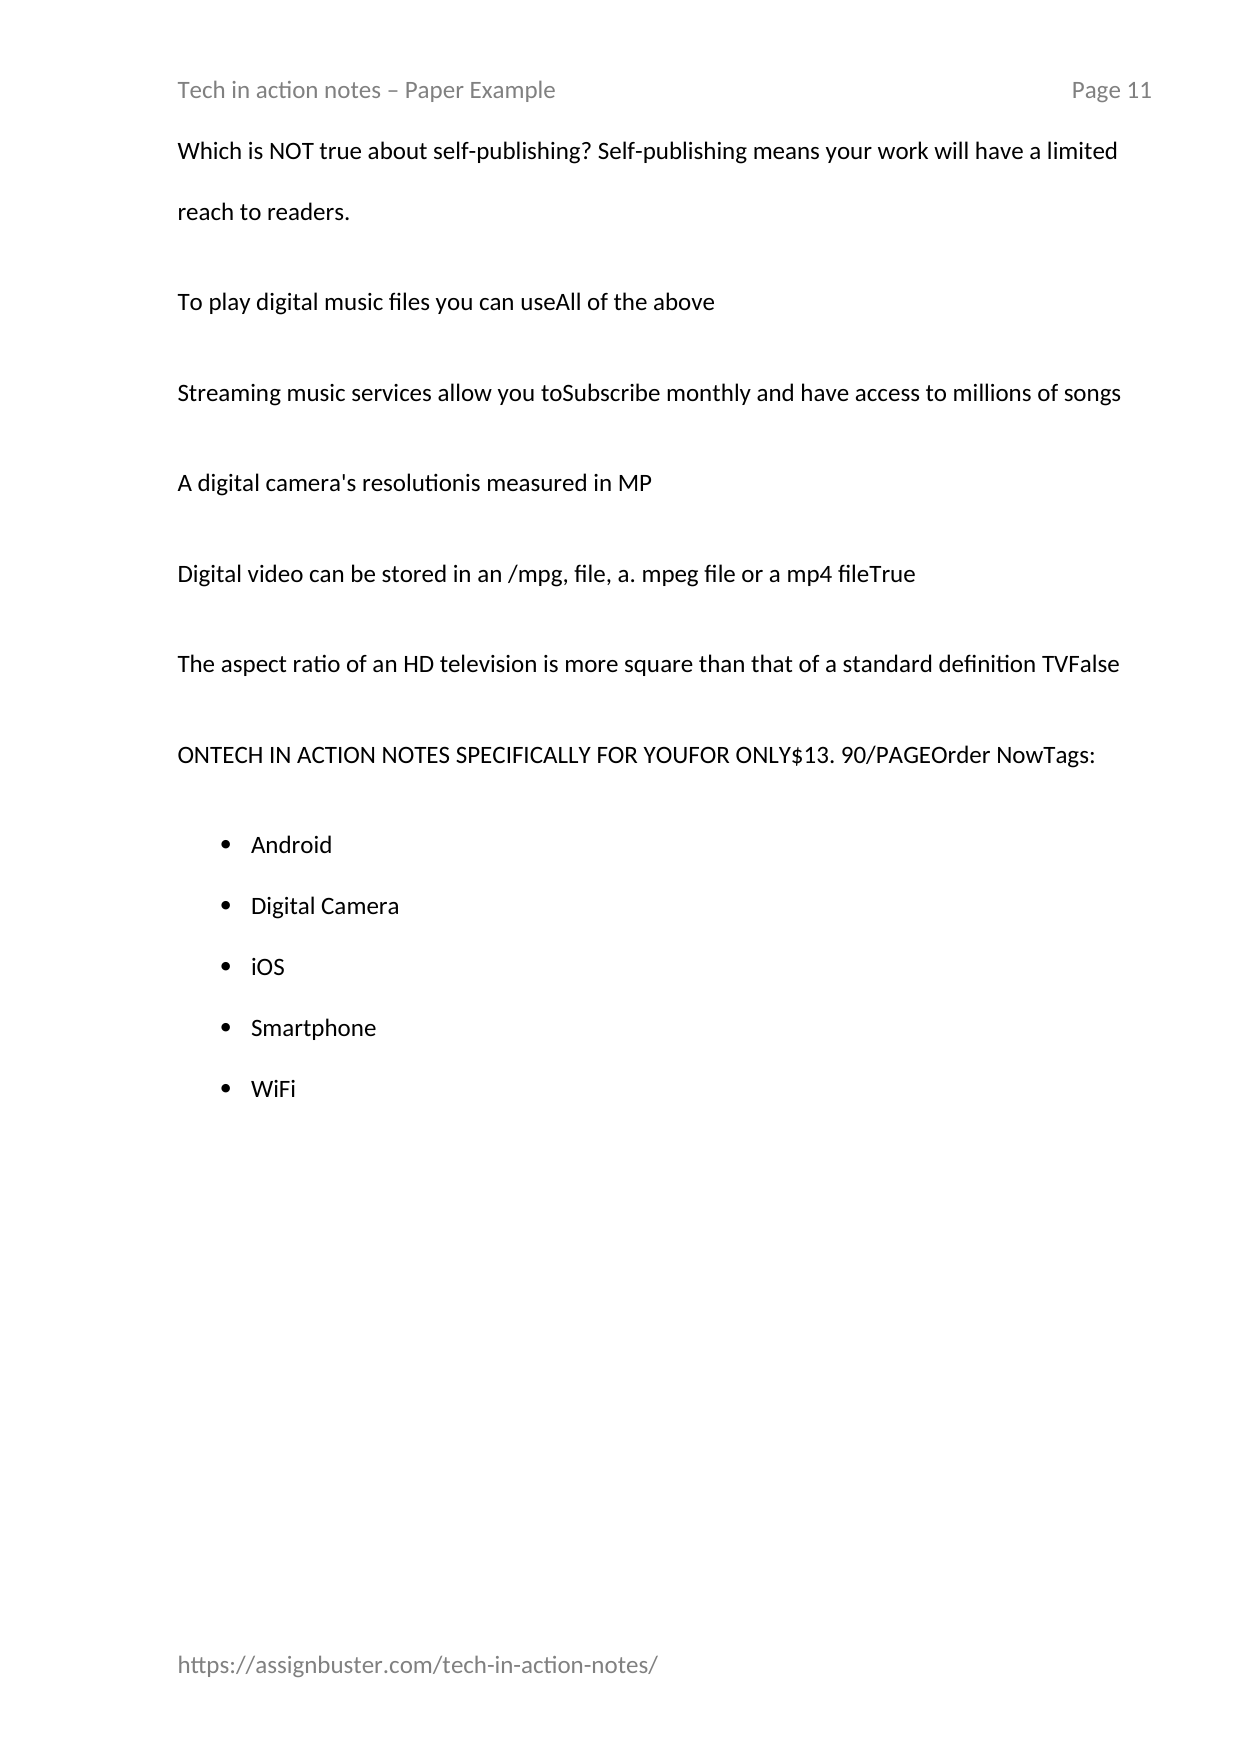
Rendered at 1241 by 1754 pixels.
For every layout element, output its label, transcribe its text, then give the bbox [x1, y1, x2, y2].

text Digital video can be stored in an /mpg, file, a. mpeg file or a mp4 fileTrue [177, 558, 1152, 588]
text Which is NOT true about self-publishing? Self-publishing means your work will have a limited reach to readers. [177, 135, 1152, 226]
text The aspect ratio of an HD television is more square than that of a standard definition TVFalse [177, 648, 1152, 679]
text A digital camera's resolutionis measured in MP [177, 467, 1152, 498]
list Android [221, 829, 1152, 860]
list WiFi [221, 1074, 1152, 1104]
text To play digital music files you can useAll of the above [177, 286, 1152, 317]
list Smartphone [221, 1013, 1152, 1043]
text ONTECH IN ACTION NOTES SPECIFICALLY FOR YOUFOR ONLY$13. 90/PAGEOrder NowTags: [177, 739, 1152, 769]
list iOS [221, 952, 1152, 982]
text Streaming music services allow you toSubscribe monthly and have access to millions of songs [177, 377, 1152, 407]
list Digital Camera [221, 891, 1152, 921]
